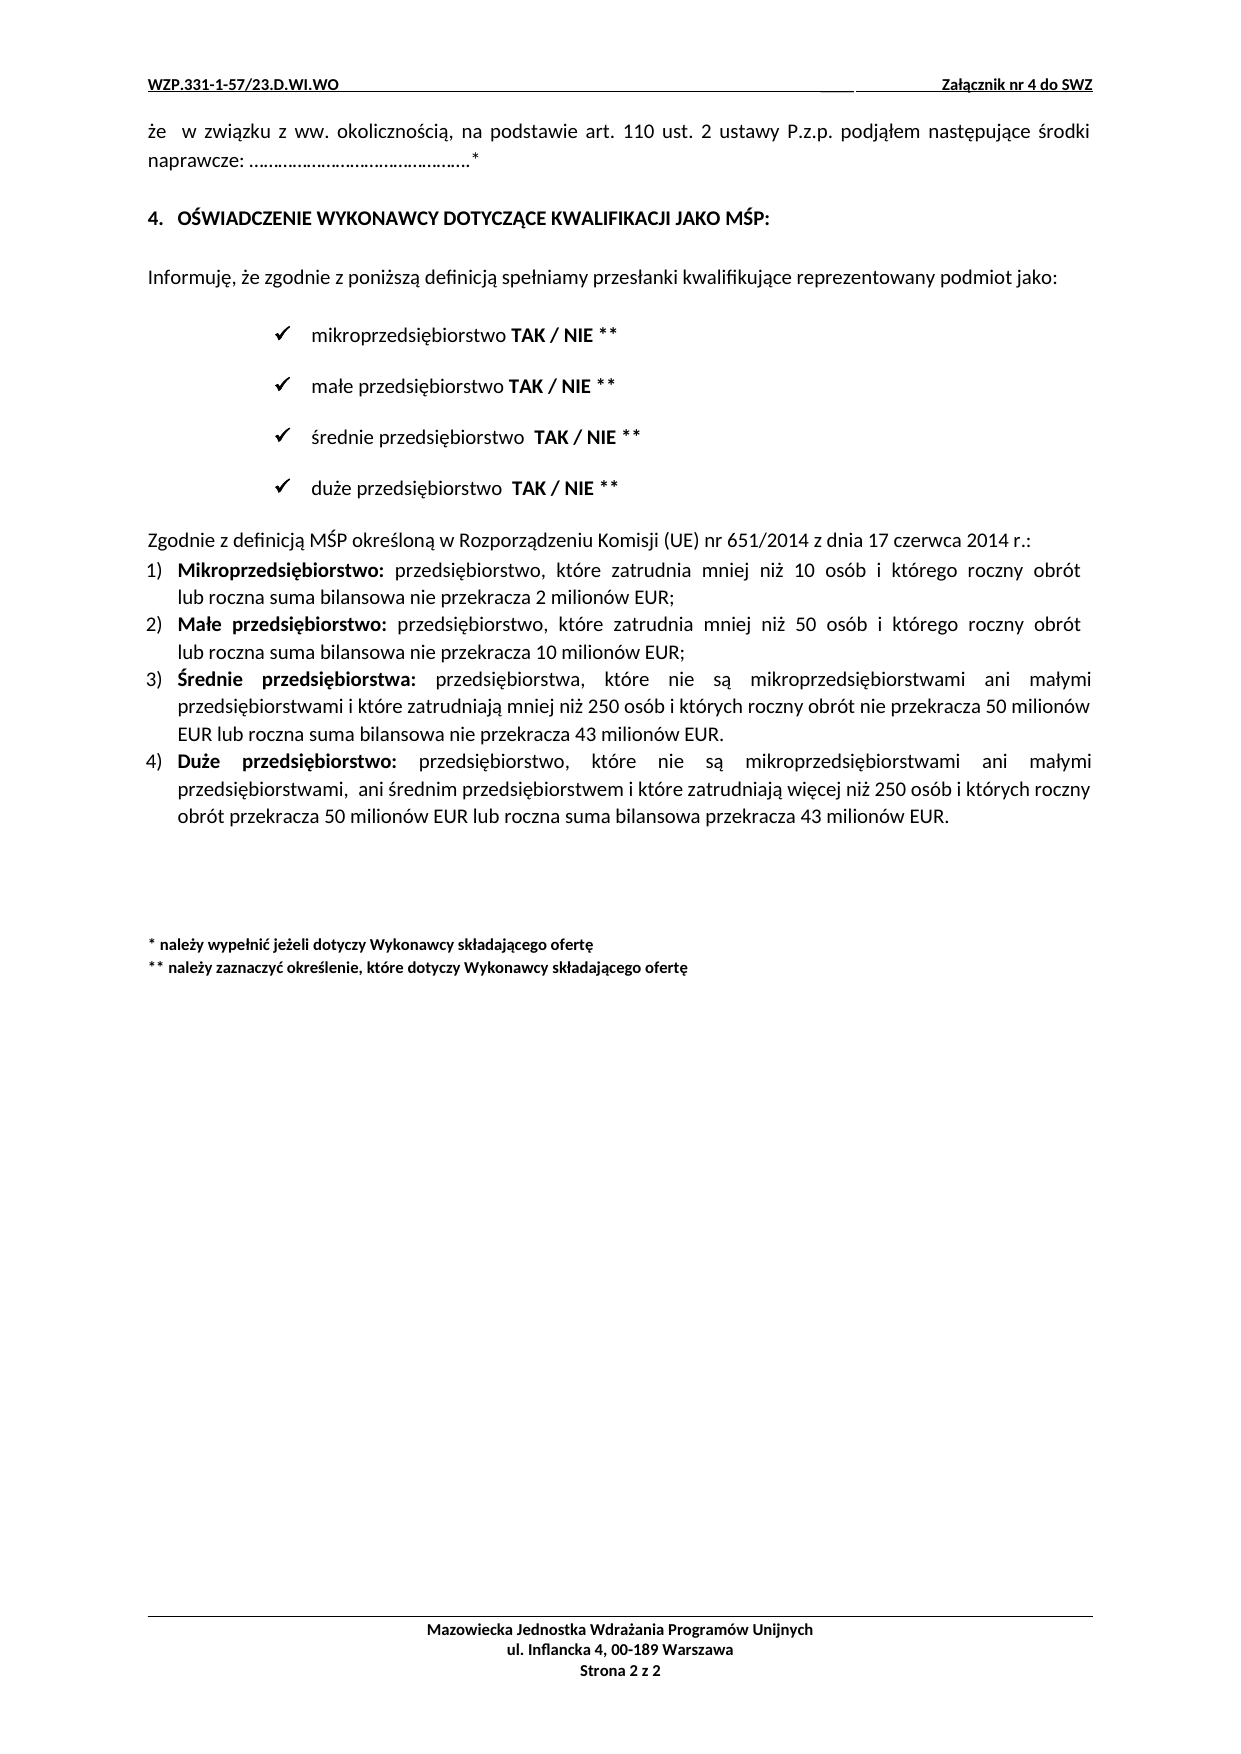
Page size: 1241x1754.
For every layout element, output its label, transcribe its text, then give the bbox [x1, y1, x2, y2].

text ** należy zaznaczyć określenie, które dotyczy Wykonawcy składającego ofertę [148, 958, 1093, 978]
list duże przedsiębiorstwo TAK / NIE ** [274, 475, 1093, 500]
list Duże przedsiębiorstwo: przedsiębiorstwo, które nie są mikroprzedsiębiorstwami ani małymi przedsiębiorstwami, ani średnim przedsiębiorstwem i które zatrudniają więcej niż 250 osób i których roczny obrót przekracza 50 milionów EUR lub roczna suma bilansowa przekracza 43 milionów EUR. [162, 748, 1093, 829]
text * należy wypełnić jeżeli dotyczy Wykonawcy składającego ofertę [148, 934, 1093, 955]
list Średnie przedsiębiorstwa: przedsiębiorstwa, które nie są mikroprzedsiębiorstwami ani małymi przedsiębiorstwami i które zatrudniają mniej niż 250 osób i których roczny obrót nie przekracza 50 milionów EUR lub roczna suma bilansowa nie przekracza 43 milionów EUR. [162, 666, 1093, 747]
list Mikroprzedsiębiorstwo: przedsiębiorstwo, które zatrudnia mniej niż 10 osób i którego roczny obrót lub roczna suma bilansowa nie przekracza 2 milionów EUR; [162, 557, 1093, 609]
list OŚWIADCZENIE WYKONAWCY DOTYCZĄCE KWALIFIKACJI JAKO MŚP: [148, 206, 1093, 231]
text Informuję, że zgodnie z poniższą definicją spełniamy przesłanki kwalifikujące reprezentowany podmiot jako: [148, 264, 1093, 289]
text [148, 118, 1093, 173]
list Małe przedsiębiorstwo: przedsiębiorstwo, które zatrudnia mniej niż 50 osób i którego roczny obrót lub roczna suma bilansowa nie przekracza 10 milionów EUR; [162, 612, 1093, 664]
list średnie przedsiębiorstwo TAK / NIE ** [274, 424, 1093, 449]
list małe przedsiębiorstwo TAK / NIE ** [274, 373, 1093, 398]
text Zgodnie z definicją MŚP określoną w Rozporządzeniu Komisji (UE) nr 651/2014 z dnia 17 czerwca 2014 r.: [148, 528, 1093, 553]
list mikroprzedsiębiorstwo TAK / NIE ** [274, 322, 1093, 348]
